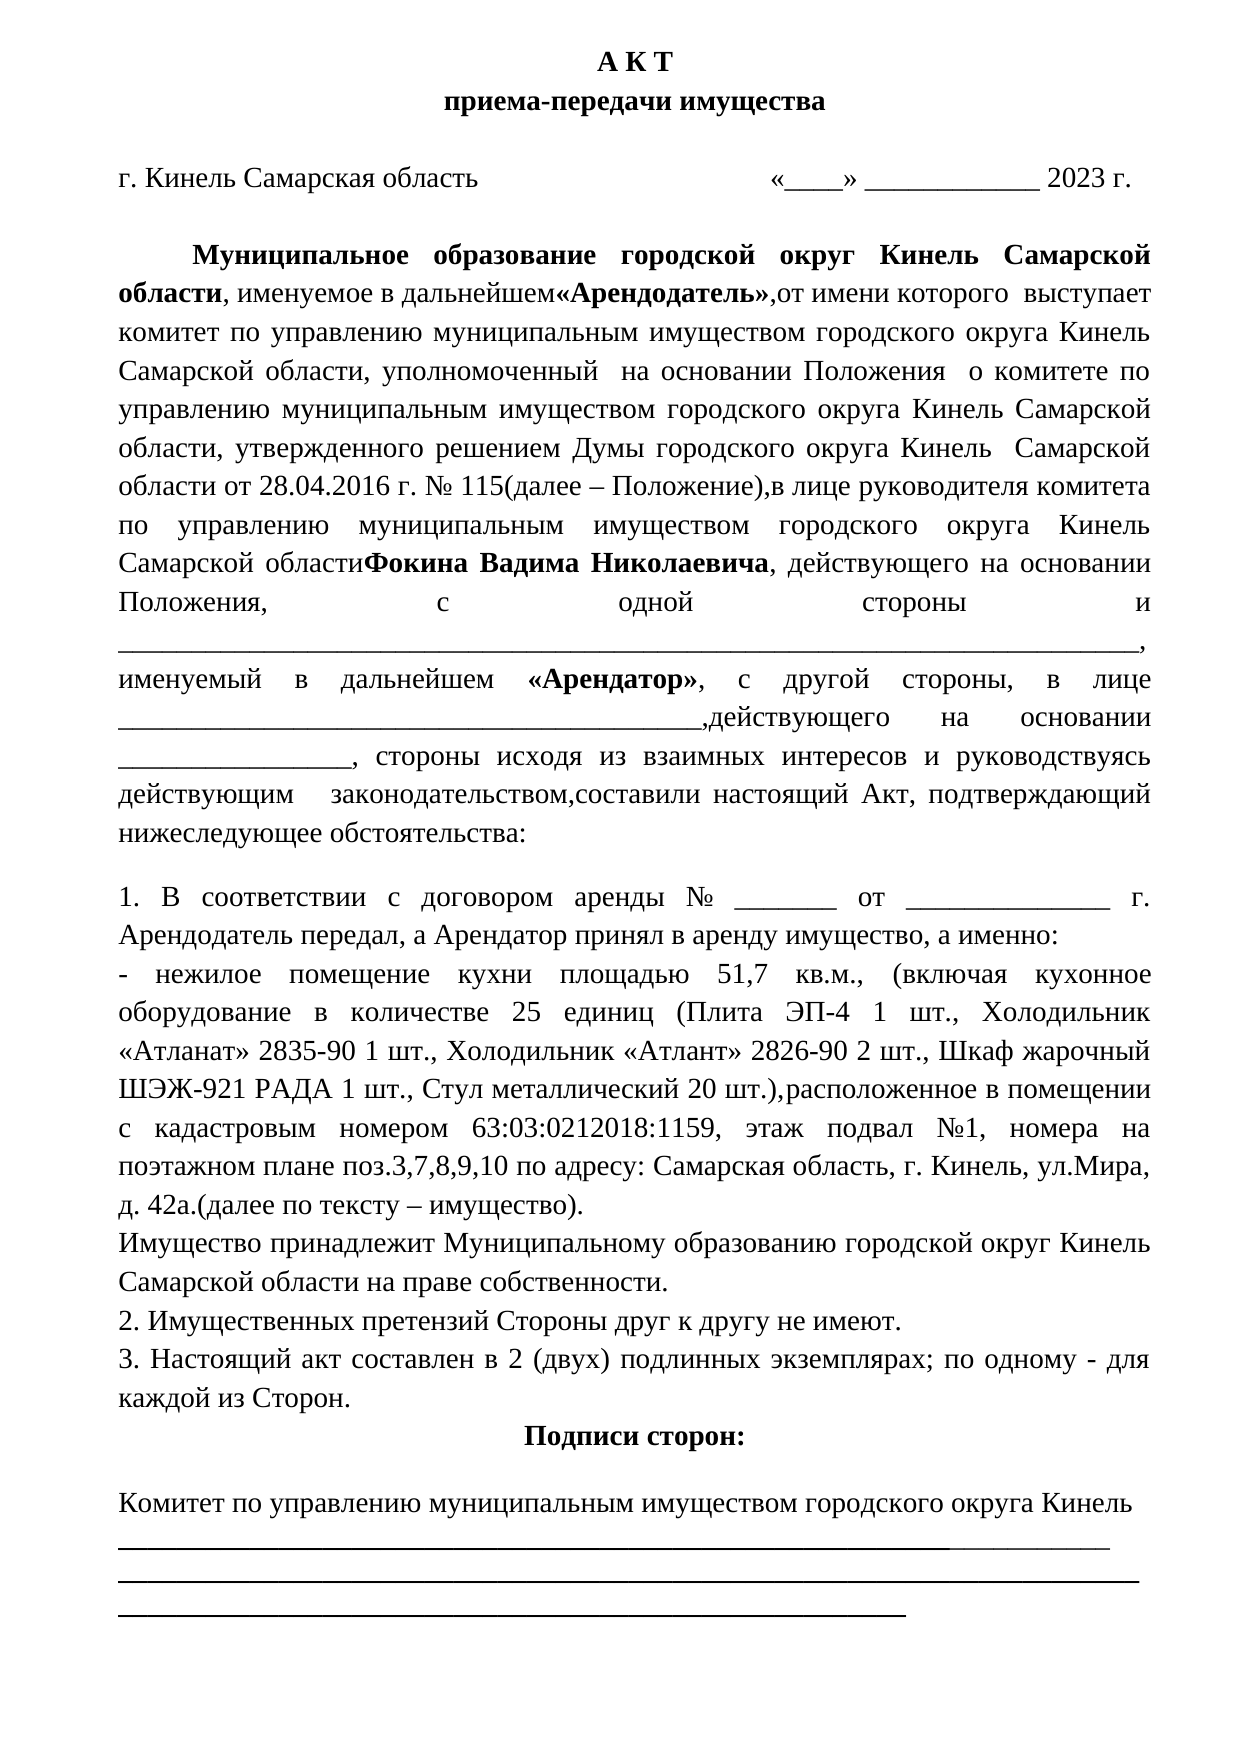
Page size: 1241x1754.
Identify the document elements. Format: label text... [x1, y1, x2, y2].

text Имущество принадлежит Муниципальному образованию городской округ Кинель Самарской области на праве собственности. [118, 1226, 1152, 1298]
text ____________________________________________________________________ [118, 1519, 1152, 1552]
text ____________________________________________________________________________________________________________________________ [118, 1552, 1152, 1619]
text 2. Имущественных претензий Стороны друг к другу не имеют. [118, 1303, 1152, 1336]
text 1. В соответствии с договором аренды № _______ от ______________ г. Арендодатель передал, а Арендатор принял в аренду имущество, а именно: [118, 879, 1152, 951]
text приема-передачи имущества [118, 83, 1152, 116]
text Подписи сторон: [118, 1418, 1152, 1452]
text 3. Настоящий акт составлен в 2 (двух) подлинных экземплярах; по одному - для каждой из Сторон. [118, 1341, 1152, 1413]
text А К Т [118, 44, 1152, 78]
text Муниципальное образование городской округ Кинель Самарской области, именуемое в дальнейшем«Арендодатель»,от имени которого выступает комитет по управлению муниципальным имуществом городского округа Кинель Самарской области, уполномоченный на основании Положения о комитете по управлению муниципальным имуществом городского округа Кинель Самарской области, утвержденного решением Думы городского округа Кинель Самарской области от 28.04.2016 г. № 115(далее – Положение),в лице руководителя комитета по управлению муниципальным имуществом городского округа Кинель Самарской областиФокина Вадима Николаевича, действующего на основании Положения, с одной стороны и ______________________________________________________________________,именуемый в дальнейшем «Арендатор», с другой стороны, в лице ________________________________________,действующего на основании ________________, стороны исходя из взаимных интересов и руководствуясь действующим законодательством,составили настоящий Акт, подтверждающий нижеследующее обстоятельства: [118, 237, 1152, 849]
text - нежилое помещение кухни площадью 51,7 кв.м., (включая кухонное оборудование в количестве 25 единиц (Плита ЭП-4 1 шт., Холодильник «Атланат» 2835-90 1 шт., Холодильник «Атлант» 2826-90 2 шт., Шкаф жарочный ШЭЖ-921 РАДА 1 шт., Стул металлический 20 шт.),расположенное в помещении с кадастровым номером 63:03:0212018:1159, этаж подвал №1, номера на поэтажном плане поз.3,7,8,9,10 по адресу: Самарская область, г. Кинель, ул.Мира, д. 42а.(далее по тексту – имущество). [118, 956, 1152, 1221]
text г. Кинель Самарская область «____» ____________ 2023 г. [118, 160, 1152, 193]
text Комитет по управлению муниципальным имуществом городского округа Кинель [118, 1485, 1152, 1519]
